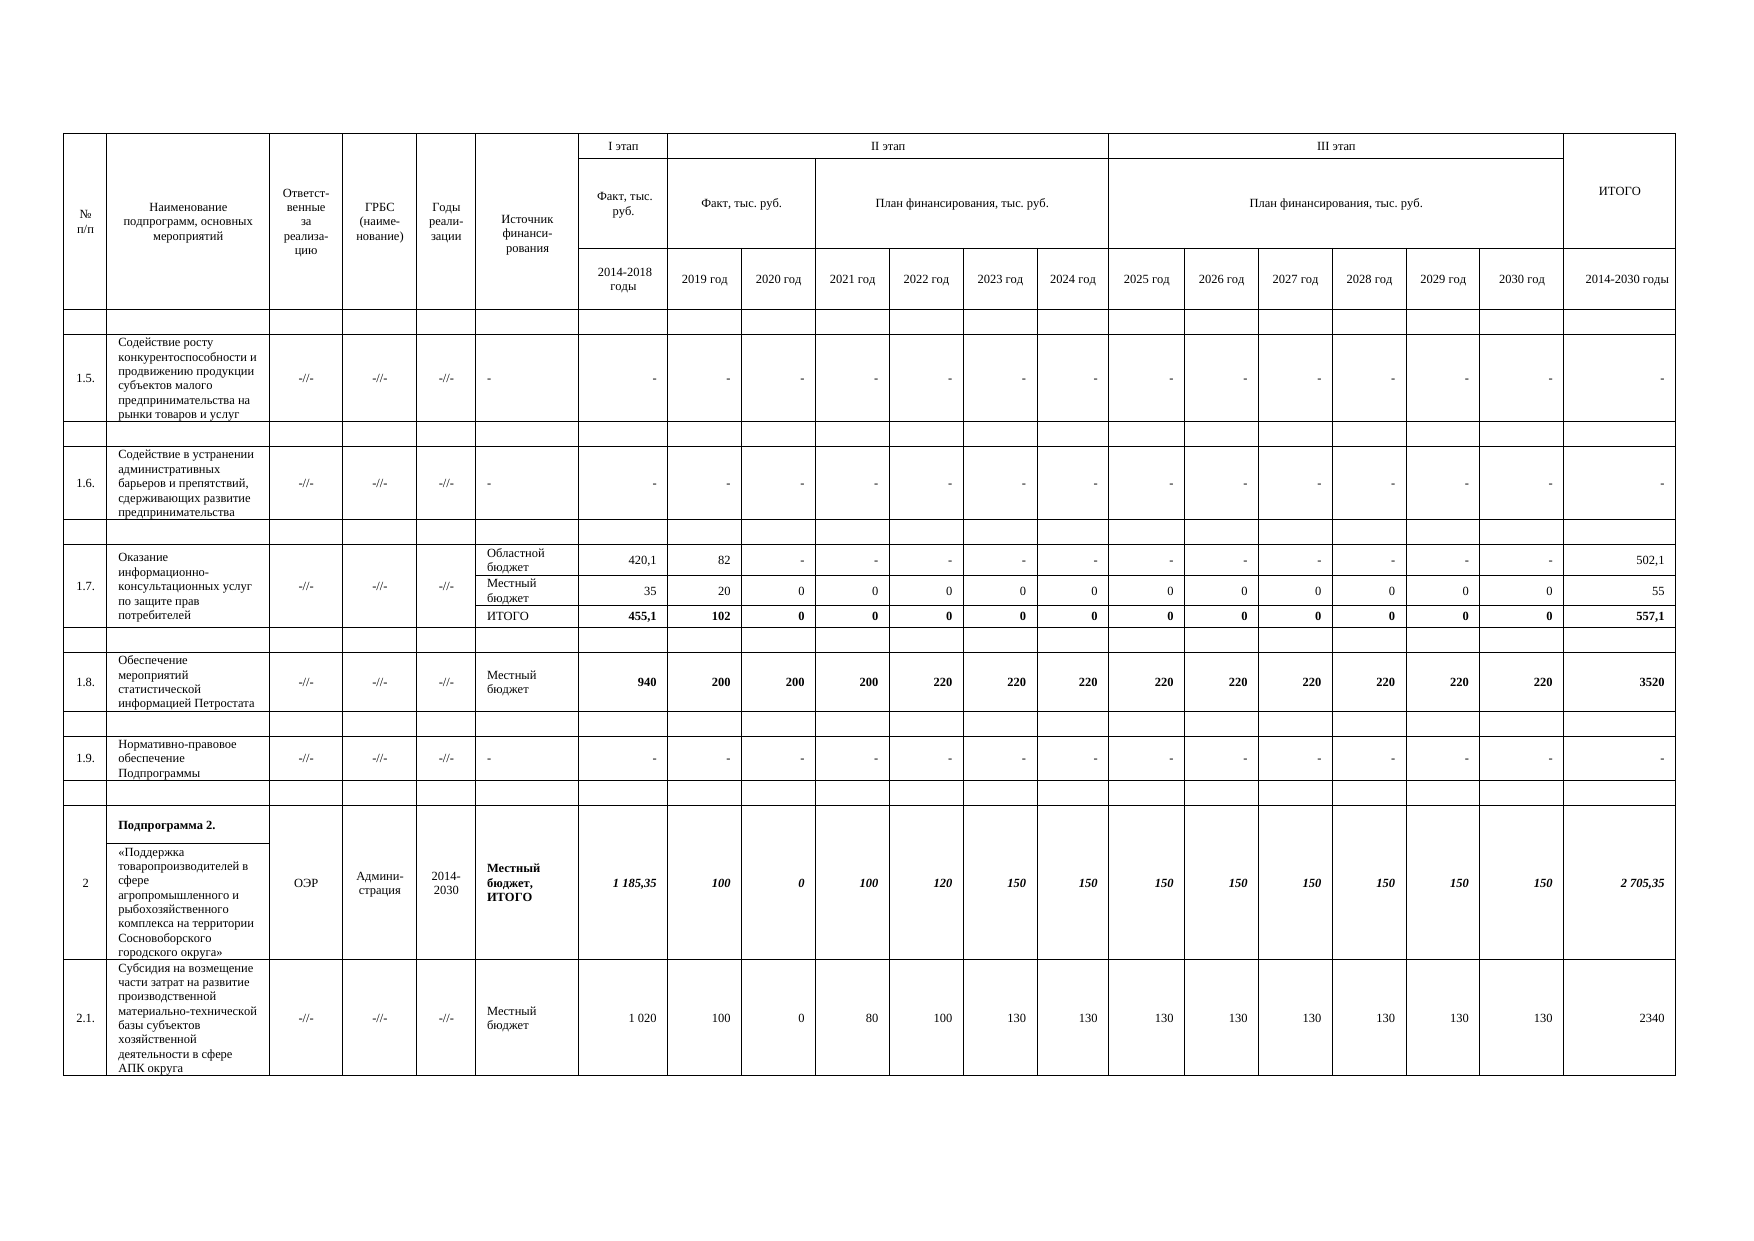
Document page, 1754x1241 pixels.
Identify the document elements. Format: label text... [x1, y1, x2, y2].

table_cell -//- [343, 737, 416, 780]
table_cell [107, 520, 269, 544]
table_header № п/п [64, 134, 106, 309]
table_cell [964, 422, 1037, 446]
table_cell 150 [1185, 806, 1258, 959]
table_cell -//- [343, 447, 416, 519]
table_header Годы реали-зации [417, 134, 475, 309]
table_cell -//- [417, 653, 475, 711]
table_cell [668, 712, 741, 736]
table_cell [1259, 520, 1332, 544]
table_cell [64, 712, 106, 736]
table_cell 0 [1407, 576, 1479, 605]
table_cell [579, 781, 667, 805]
table_cell 130 [1259, 960, 1332, 1075]
table_cell Местный бюджет [476, 960, 578, 1075]
table_cell -//- [270, 737, 342, 780]
table_cell - [1480, 737, 1563, 780]
table_cell 200 [668, 653, 741, 711]
table_cell [1333, 781, 1406, 805]
table_cell 220 [964, 653, 1037, 711]
table_cell - [816, 545, 889, 575]
table_cell 0 [1259, 606, 1332, 627]
table_cell 0 [1038, 576, 1108, 605]
table_cell [1109, 520, 1184, 544]
table_cell - [1564, 447, 1675, 519]
table_cell [64, 310, 106, 334]
table_header Источник финанси-рования [476, 134, 578, 309]
table_cell 2024 год [1038, 249, 1108, 309]
table_cell 130 [1333, 960, 1406, 1075]
table_cell 100 [890, 960, 963, 1075]
table_cell [668, 422, 741, 446]
table_cell [816, 310, 889, 334]
table_cell - [964, 545, 1037, 575]
table_cell 2025 год [1109, 249, 1184, 309]
table_cell [1259, 422, 1332, 446]
table_cell [476, 781, 578, 805]
table_cell 2340 [1564, 960, 1675, 1075]
table_cell 80 [816, 960, 889, 1075]
table_cell 0 [890, 576, 963, 605]
table_cell Факт, тыс. руб. [668, 159, 815, 248]
table_header Наименование подпрограмм, основных мероприятий [107, 134, 269, 309]
table_cell - [1407, 335, 1479, 421]
table_cell [1564, 422, 1675, 446]
table_cell - [1109, 545, 1184, 575]
table_cell - [1333, 737, 1406, 780]
table_cell [343, 520, 416, 544]
table_cell [1259, 781, 1332, 805]
table_cell - [964, 335, 1037, 421]
table_cell [64, 628, 106, 652]
table_cell [742, 520, 815, 544]
table_cell 82 [668, 545, 741, 575]
table_cell 2027 год [1259, 249, 1332, 309]
table_cell - [1038, 737, 1108, 780]
table_cell ИТОГО [476, 606, 578, 627]
table_cell - [1407, 737, 1479, 780]
table_cell [1407, 712, 1479, 736]
table_cell -//- [417, 960, 475, 1075]
table_cell [816, 781, 889, 805]
table_cell [343, 310, 416, 334]
table_cell [107, 628, 269, 652]
table_cell 2028 год [1333, 249, 1406, 309]
table_cell 2026 год [1185, 249, 1258, 309]
table_cell [890, 422, 963, 446]
table_cell [476, 310, 578, 334]
table_cell 0 [1259, 576, 1332, 605]
table_cell [270, 781, 342, 805]
table_cell - [964, 737, 1037, 780]
table_cell [1109, 781, 1184, 805]
table_header III этап [1109, 134, 1563, 158]
table_cell - [890, 737, 963, 780]
table_header Ответст-венные за реализа-цию [270, 134, 342, 309]
table_cell [1038, 520, 1108, 544]
table_cell 420,1 [579, 545, 667, 575]
table_cell 1.9. [64, 737, 106, 780]
table_cell - [742, 335, 815, 421]
table_cell 2014-2030 [417, 806, 475, 959]
table_cell [1407, 310, 1479, 334]
table_cell 0 [1109, 606, 1184, 627]
table_cell ОЭР [270, 806, 342, 959]
table_cell 102 [668, 606, 741, 627]
table_cell [668, 520, 741, 544]
table_cell - [1259, 545, 1332, 575]
table_cell - [1185, 447, 1258, 519]
table_cell [64, 422, 106, 446]
table_cell [1333, 520, 1406, 544]
table_cell 0 [964, 576, 1037, 605]
table_cell 0 [1480, 606, 1563, 627]
table_cell [1480, 520, 1563, 544]
table_cell -//- [343, 545, 416, 627]
table_cell [1564, 781, 1675, 805]
table_header II этап [668, 134, 1108, 158]
table_cell [343, 422, 416, 446]
table_cell 20 [668, 576, 741, 605]
table_cell -//- [417, 737, 475, 780]
table_cell Местный бюджет [476, 653, 578, 711]
table_cell 2023 год [964, 249, 1037, 309]
table_cell [1109, 628, 1184, 652]
table_cell [668, 628, 741, 652]
table_cell 130 [964, 960, 1037, 1075]
table_cell Содействие в устранении административных барьеров и препятствий, сдерживающих развитие предпринимательства [107, 447, 269, 519]
table_cell [890, 310, 963, 334]
table_cell 220 [1407, 653, 1479, 711]
table_cell - [742, 737, 815, 780]
table_cell [270, 422, 342, 446]
table_cell 3520 [1564, 653, 1675, 711]
table_cell - [1564, 335, 1675, 421]
table_cell 220 [1480, 653, 1563, 711]
table_cell - [476, 335, 578, 421]
table_cell [1038, 712, 1108, 736]
table_cell - [816, 447, 889, 519]
table_cell 220 [890, 653, 963, 711]
table_cell 0 [816, 606, 889, 627]
table_cell - [1185, 545, 1258, 575]
table_cell [1480, 781, 1563, 805]
table_cell - [890, 545, 963, 575]
table_cell [1185, 422, 1258, 446]
table_cell [1259, 310, 1332, 334]
table_cell - [1185, 335, 1258, 421]
table_cell [964, 712, 1037, 736]
table_cell 200 [816, 653, 889, 711]
table_cell [816, 628, 889, 652]
table_cell 130 [1407, 960, 1479, 1075]
table_cell 2 705,35 [1564, 806, 1675, 959]
table_cell [1564, 310, 1675, 334]
table_cell 0 [890, 606, 963, 627]
table_cell [270, 712, 342, 736]
table_header I этап [579, 134, 667, 158]
table_cell [816, 520, 889, 544]
table_cell 150 [1038, 806, 1108, 959]
table_cell [1480, 310, 1563, 334]
table_cell -//- [417, 447, 475, 519]
table_cell [890, 712, 963, 736]
table_cell [964, 520, 1037, 544]
table_cell - [1333, 545, 1406, 575]
table_cell [343, 781, 416, 805]
table_cell - [1185, 737, 1258, 780]
table_cell 0 [816, 576, 889, 605]
table_cell [417, 520, 475, 544]
table_cell [1333, 712, 1406, 736]
table_cell 200 [742, 653, 815, 711]
table_cell - [1564, 737, 1675, 780]
table_cell 0 [1333, 606, 1406, 627]
table_cell - [579, 447, 667, 519]
table_cell [1038, 310, 1108, 334]
table_cell 0 [1333, 576, 1406, 605]
table_cell [1109, 422, 1184, 446]
table_cell -//- [417, 545, 475, 627]
table_cell -//- [270, 960, 342, 1075]
table_cell [1185, 628, 1258, 652]
table_cell - [1407, 447, 1479, 519]
table_cell [1407, 628, 1479, 652]
table_cell [1564, 712, 1675, 736]
table_cell 1 020 [579, 960, 667, 1075]
table_cell - [579, 737, 667, 780]
table_cell Областной бюджет [476, 545, 578, 575]
table_cell 0 [742, 806, 815, 959]
table_cell - [964, 447, 1037, 519]
table_cell - [1480, 447, 1563, 519]
table_cell Нормативно-правовое обеспечение Подпрограммы [107, 737, 269, 780]
table_cell [816, 712, 889, 736]
table_cell 2014-2018 годы [579, 249, 667, 309]
table_cell 1.5. [64, 335, 106, 421]
table_cell [742, 781, 815, 805]
table_cell -//- [270, 545, 342, 627]
table_cell 220 [1333, 653, 1406, 711]
table_cell [1038, 422, 1108, 446]
table_cell Местный бюджет [476, 576, 578, 605]
table_cell 0 [1109, 576, 1184, 605]
table_cell 2014-2030 годы [1564, 249, 1675, 309]
table_cell - [816, 335, 889, 421]
table_cell 2022 год [890, 249, 963, 309]
table_cell 120 [890, 806, 963, 959]
table_cell - [742, 545, 815, 575]
table_cell 940 [579, 653, 667, 711]
table_cell План финансирования, тыс. руб. [816, 159, 1108, 248]
table_cell Содействие росту конкурентоспособности и продвижению продукции субъектов малого предпринимательства на рынки товаров и услуг [107, 335, 269, 421]
table_cell [476, 628, 578, 652]
table_cell 150 [1333, 806, 1406, 959]
table_cell [668, 310, 741, 334]
table_cell 0 [1185, 606, 1258, 627]
table_cell 502,1 [1564, 545, 1675, 575]
table_cell [476, 422, 578, 446]
table_cell 0 [1480, 576, 1563, 605]
table_cell [742, 422, 815, 446]
table_cell [1185, 712, 1258, 736]
table_cell [579, 628, 667, 652]
table_cell [1185, 310, 1258, 334]
table_cell 150 [964, 806, 1037, 959]
table_cell 1.7. [64, 545, 106, 627]
table_cell [1109, 712, 1184, 736]
table_cell План финансирования, тыс. руб. [1109, 159, 1563, 248]
table_cell 100 [668, 806, 741, 959]
table_cell - [890, 335, 963, 421]
table_cell [107, 781, 269, 805]
table_cell 557,1 [1564, 606, 1675, 627]
table_cell 2021 год [816, 249, 889, 309]
table_cell [1564, 628, 1675, 652]
table_cell [64, 781, 106, 805]
table_cell -//- [343, 335, 416, 421]
table_cell - [742, 447, 815, 519]
table_cell 455,1 [579, 606, 667, 627]
table_cell - [668, 335, 741, 421]
table_cell Подпрограмма 2. [107, 806, 269, 843]
table_cell - [668, 737, 741, 780]
table_cell [1038, 628, 1108, 652]
table_cell 130 [1038, 960, 1108, 1075]
table_cell [270, 628, 342, 652]
table_cell 100 [668, 960, 741, 1075]
table_cell - [816, 737, 889, 780]
table_cell [1333, 310, 1406, 334]
table_cell [107, 422, 269, 446]
table_cell -//- [270, 335, 342, 421]
table_cell «Поддержка товаропроизводителей в сфере агропромышленного и рыбохозяйственного комплекса на территории Сосновоборского городского округа» [107, 844, 269, 959]
table_cell 0 [1185, 576, 1258, 605]
table_cell [1109, 310, 1184, 334]
table_cell - [1407, 545, 1479, 575]
table_cell [417, 628, 475, 652]
table_cell - [579, 335, 667, 421]
table_cell 0 [964, 606, 1037, 627]
table_cell 2029 год [1407, 249, 1479, 309]
table_cell 220 [1038, 653, 1108, 711]
table_cell - [1038, 447, 1108, 519]
table_cell [1259, 628, 1332, 652]
table_cell [1185, 781, 1258, 805]
table_cell Оказание информационно-консультационных услуг по защите прав потребителей [107, 545, 269, 627]
table_cell [107, 310, 269, 334]
table_cell Субсидия на возмещение части затрат на развитие производственной материально-технической базы субъектов хозяйственной деятельности в сфере АПК округа [107, 960, 269, 1075]
table_cell [964, 628, 1037, 652]
table_cell 0 [1407, 606, 1479, 627]
table_cell 220 [1185, 653, 1258, 711]
table_cell 150 [1259, 806, 1332, 959]
table_cell [343, 712, 416, 736]
table_cell Обеспечение мероприятий статистической информацией Петростата [107, 653, 269, 711]
table_header ГРБС (наиме-нование) [343, 134, 416, 309]
table_cell [417, 422, 475, 446]
table_cell [579, 712, 667, 736]
table_cell 220 [1109, 653, 1184, 711]
table_cell 2019 год [668, 249, 741, 309]
table_cell 130 [1109, 960, 1184, 1075]
table_cell [64, 520, 106, 544]
table_header ИТОГО [1564, 134, 1675, 248]
table_cell 130 [1185, 960, 1258, 1075]
table_cell - [1109, 447, 1184, 519]
table_cell 35 [579, 576, 667, 605]
table_cell [890, 781, 963, 805]
table_cell 130 [1480, 960, 1563, 1075]
table_cell 150 [1480, 806, 1563, 959]
table_cell [1185, 520, 1258, 544]
table_cell 1.6. [64, 447, 106, 519]
table_cell [417, 712, 475, 736]
table_cell - [890, 447, 963, 519]
table_cell 2.1. [64, 960, 106, 1075]
table_cell [579, 422, 667, 446]
table_cell [476, 520, 578, 544]
table_cell - [1480, 335, 1563, 421]
table_cell - [476, 737, 578, 780]
table_cell 55 [1564, 576, 1675, 605]
table_cell - [476, 447, 578, 519]
table_cell [343, 628, 416, 652]
table_cell [964, 310, 1037, 334]
table_cell - [1333, 335, 1406, 421]
table_cell [1038, 781, 1108, 805]
table_cell [579, 520, 667, 544]
table_cell 100 [816, 806, 889, 959]
table_cell [964, 781, 1037, 805]
table_cell [270, 520, 342, 544]
table_cell 2030 год [1480, 249, 1563, 309]
table_cell 0 [742, 960, 815, 1075]
table_cell [270, 310, 342, 334]
table_cell - [1259, 737, 1332, 780]
table_cell 1.8. [64, 653, 106, 711]
table_cell [1480, 422, 1563, 446]
table_cell - [1259, 335, 1332, 421]
table_cell 0 [742, 606, 815, 627]
table_cell -//- [270, 447, 342, 519]
table_cell 0 [742, 576, 815, 605]
table_cell [107, 712, 269, 736]
table_cell - [1109, 737, 1184, 780]
table_cell [890, 520, 963, 544]
table_cell 0 [1038, 606, 1108, 627]
table_cell [1564, 520, 1675, 544]
table_cell 220 [1259, 653, 1332, 711]
table_cell 2020 год [742, 249, 815, 309]
table_cell 2 [64, 806, 106, 959]
table_cell 150 [1109, 806, 1184, 959]
table_cell [816, 422, 889, 446]
table_cell -//- [343, 653, 416, 711]
table_cell - [1480, 545, 1563, 575]
table_cell [1259, 712, 1332, 736]
table_cell [579, 310, 667, 334]
table_cell - [1109, 335, 1184, 421]
table_cell [476, 712, 578, 736]
table_cell [1333, 628, 1406, 652]
table_cell [742, 310, 815, 334]
table_cell [668, 781, 741, 805]
table_cell -//- [417, 335, 475, 421]
table_cell Админи-страция [343, 806, 416, 959]
table_cell -//- [270, 653, 342, 711]
table_cell -//- [343, 960, 416, 1075]
table_cell [742, 628, 815, 652]
table_cell - [1038, 335, 1108, 421]
table_cell [1333, 422, 1406, 446]
table_cell - [1333, 447, 1406, 519]
table_cell [1407, 520, 1479, 544]
table_cell 150 [1407, 806, 1479, 959]
table_cell [1407, 781, 1479, 805]
table_cell 1 185,35 [579, 806, 667, 959]
table_cell [417, 310, 475, 334]
table_cell Местный бюджет, ИТОГО [476, 806, 578, 959]
table_cell - [1038, 545, 1108, 575]
table_cell [742, 712, 815, 736]
table_cell [890, 628, 963, 652]
table_cell [417, 781, 475, 805]
table_cell [1480, 712, 1563, 736]
table_cell Факт, тыс. руб. [579, 159, 667, 248]
table_cell - [668, 447, 741, 519]
table_cell [1407, 422, 1479, 446]
table_cell - [1259, 447, 1332, 519]
table_cell [1480, 628, 1563, 652]
